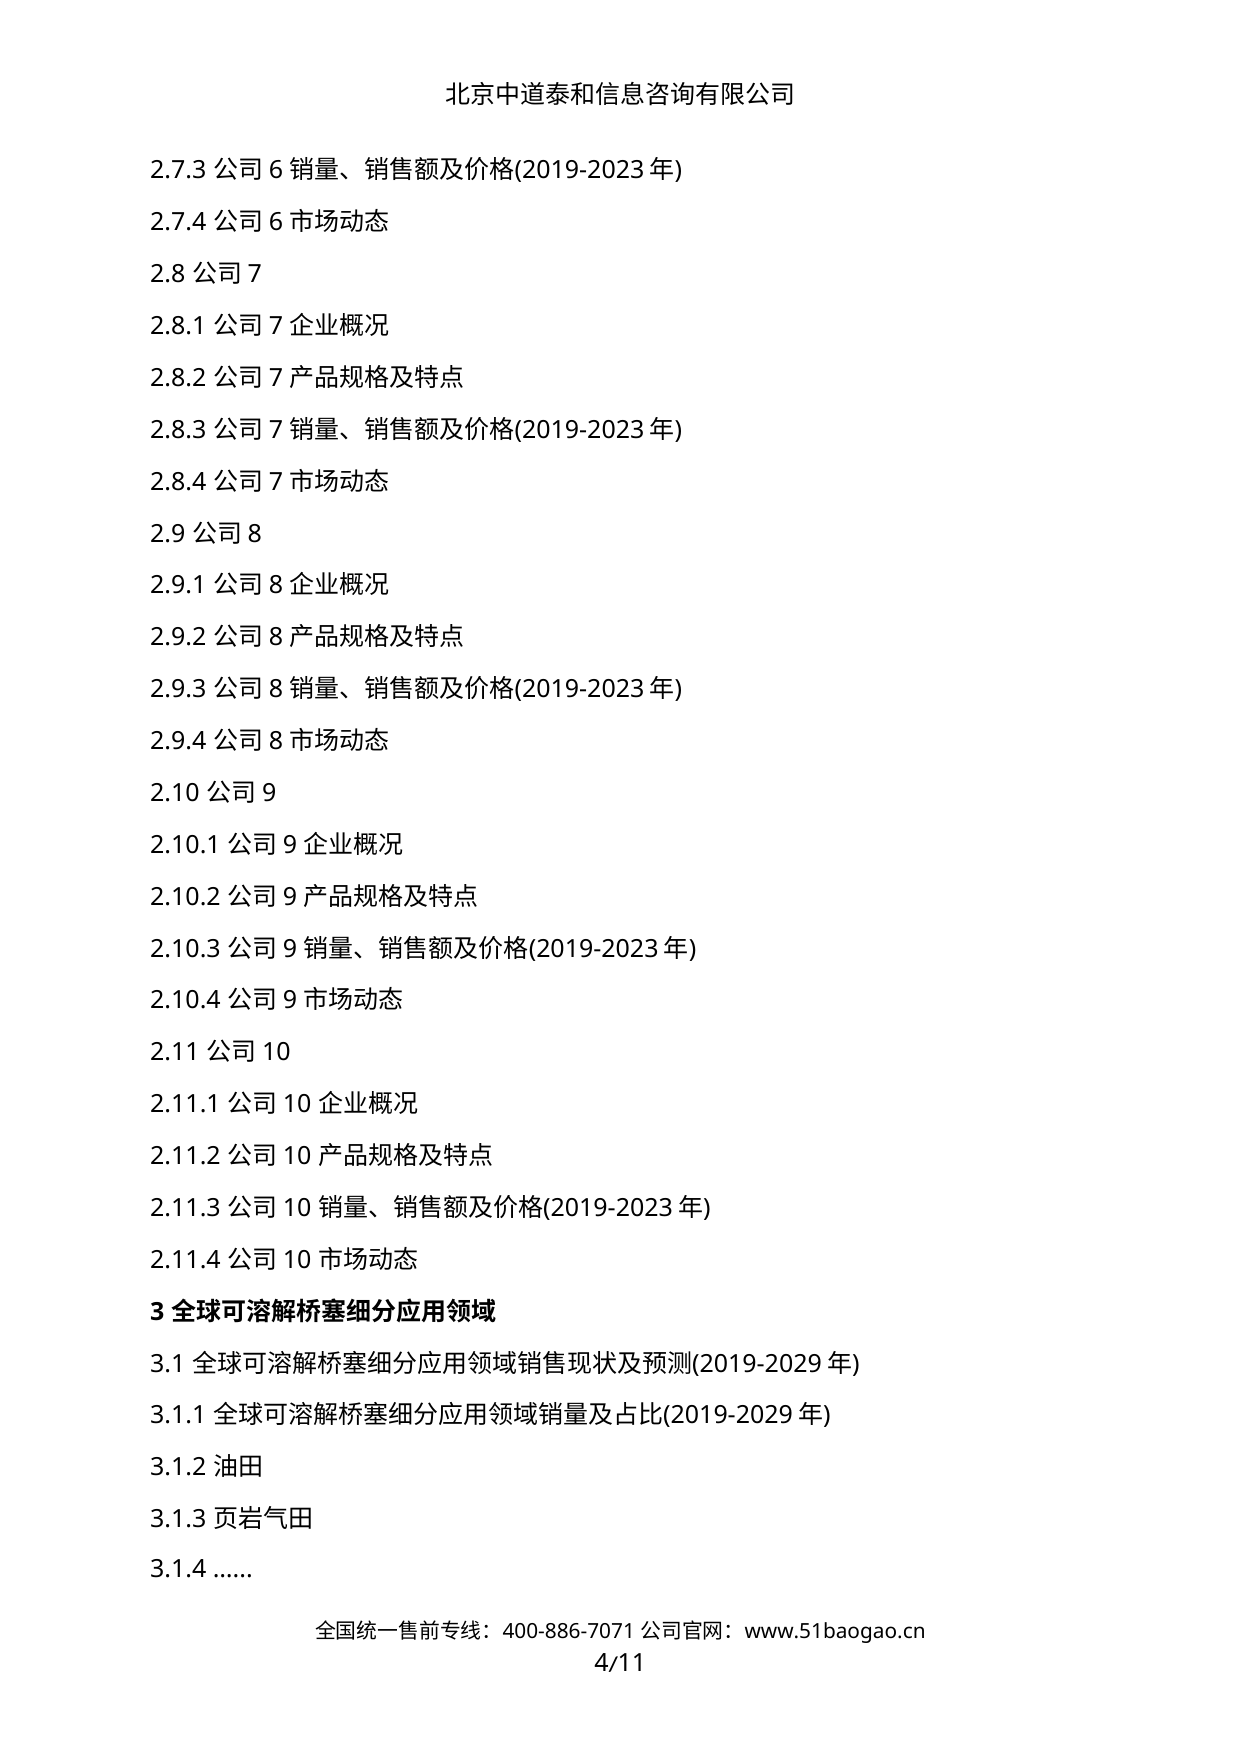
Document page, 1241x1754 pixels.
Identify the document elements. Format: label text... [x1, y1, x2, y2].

text 3 全球可溶解桥塞细分应用领域 [150, 1291, 1090, 1327]
text 3.1.4 …... [150, 1551, 1090, 1585]
text 2.8 公司 7 [150, 254, 1090, 290]
text 2.9.2 公司 8 产品规格及特点 [150, 617, 1090, 653]
text 2.11.1 公司 10 企业概况 [150, 1084, 1090, 1120]
text 2.10.1 公司 9 企业概况 [150, 824, 1090, 861]
text 2.9.1 公司 8 企业概况 [150, 565, 1090, 601]
text 2.10 公司 9 [150, 772, 1090, 809]
text 2.7.4 公司 6 市场动态 [150, 202, 1090, 238]
text 2.9 公司 8 [150, 513, 1090, 549]
text 2.10.3 公司 9 销量、销售额及价格(2019-2023年) [150, 928, 1090, 964]
text 2.10.4 公司 9 市场动态 [150, 980, 1090, 1016]
text 2.7.3 公司 6 销量、销售额及价格(2019-2023年) [150, 150, 1090, 186]
text 3.1 全球可溶解桥塞细分应用领域销售现状及预测(2019-2029年) [150, 1343, 1090, 1379]
text 2.10.2 公司 9 产品规格及特点 [150, 876, 1090, 912]
text 2.8.2 公司 7 产品规格及特点 [150, 357, 1090, 394]
text 3.1.3 页岩气田 [150, 1499, 1090, 1535]
text 2.9.4 公司 8 市场动态 [150, 721, 1090, 757]
text 2.11.4 公司 10 市场动态 [150, 1239, 1090, 1276]
text 2.11 公司 10 [150, 1032, 1090, 1068]
text 2.8.1 公司 7 企业概况 [150, 306, 1090, 342]
text 2.8.4 公司 7 市场动态 [150, 461, 1090, 497]
text 2.11.3 公司 10 销量、销售额及价格(2019-2023年) [150, 1187, 1090, 1224]
text 2.11.2 公司 10 产品规格及特点 [150, 1136, 1090, 1172]
text 2.8.3 公司 7 销量、销售额及价格(2019-2023年) [150, 409, 1090, 446]
text 3.1.2 油田 [150, 1447, 1090, 1483]
text 2.9.3 公司 8 销量、销售额及价格(2019-2023年) [150, 669, 1090, 705]
text 3.1.1 全球可溶解桥塞细分应用领域销量及占比(2019-2029年) [150, 1395, 1090, 1431]
